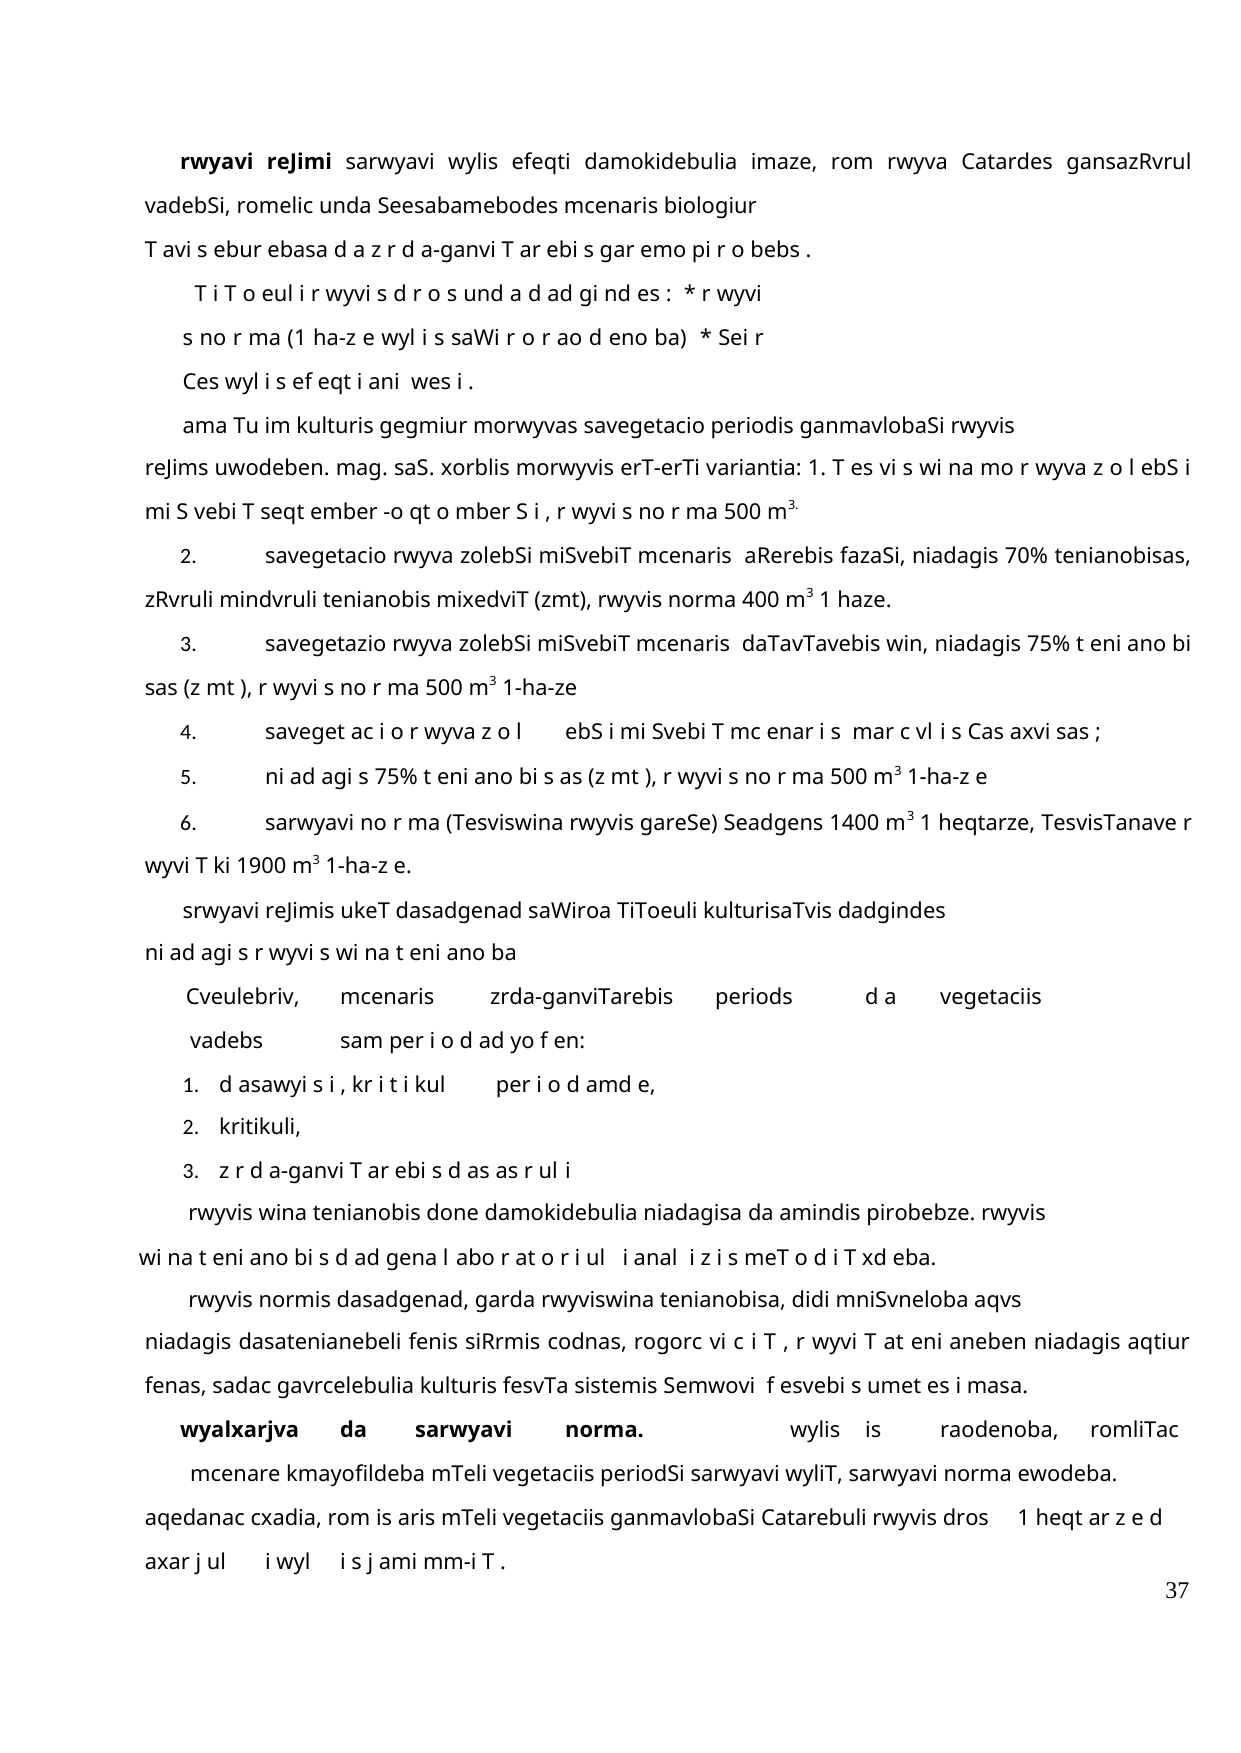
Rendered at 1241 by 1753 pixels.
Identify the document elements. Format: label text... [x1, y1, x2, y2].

list savegetazio rwyva zolebSi miSvebiT mcenaris daTavTavebis win, niadagis 75% t eni ano bi sas (z mt ), r wyvi s no r ma 500 m3 1-ha-ze [144, 628, 1192, 702]
text wi na t eni ano bi s d ad gena l abo r at o r i ul i anal i z i s meT o d i T xd eba. [115, 1242, 1240, 1271]
list kritikuli, [182, 1111, 1192, 1141]
list d asawyi s i , kr i t i kul per i o d amd e, [182, 1069, 1192, 1099]
text rwyvis wina tenianobis done damokidebulia niadagisa da amindis pirobebze. rwyvis [182, 1197, 1192, 1227]
list ni ad agi s 75% t eni ano bi s as (z mt ), r wyvi s no r ma 500 m3 1-ha-z e [144, 761, 1192, 791]
list sarwyavi no r ma (Tesviswina rwyvis gareSe) Seadgens 1400 m3 1 heqtarze, TesvisTanave r wyvi T ki 1900 m3 1-ha-z e. [144, 807, 1192, 880]
text Cveulebriv, mcenaris zrda-ganviTarebis periods d a vegetaciis vadebs sam per i o d ad yo f en: [144, 981, 1192, 1054]
text reJims uwodeben. mag. saS. xorblis morwyvis erT-erTi variantia: 1. T es vi s wi na mo r wyva z o l ebS i mi S vebi T seqt ember -o qt o mber S i , r wyvi s no r ma 500 m3. [144, 452, 1192, 526]
text wyalxarjva da sarwyavi norma. wylis is raodenoba, romliTac mcenare kmayofildeba mTeli vegetaciis periodSi sarwyavi wyliT, sarwyavi norma ewodeba. aqedanac cxadia, rom is aris mTeli vegetaciis ganmavlobaSi Catarebuli rwyvis dros 1 heqt ar z e d axar j ul i wyl i s j ami mm-i T . [144, 1414, 1193, 1576]
text T i T o eul i r wyvi s d r o s und a d ad gi nd es : * r wyvi s no r ma (1 ha-z e wyl i s saWi r o r ao d eno ba) * Sei r Ces wyl i s ef eqt i ani wes i . [182, 278, 765, 396]
list savegetacio rwyva zolebSi miSvebiT mcenaris aRerebis fazaSi, niadagis 70% tenianobisas, zRvruli mindvruli tenianobis mixedviT (zmt), rwyvis norma 400 m3 1 haze. [144, 540, 1192, 614]
text T avi s ebur ebasa d a z r d a-ganvi T ar ebi s gar emo pi r o bebs . [144, 234, 1192, 264]
list saveget ac i o r wyva z o l ebS i mi Svebi T mc enar i s mar c vl i s Cas axvi sas ; [144, 716, 1192, 746]
text niadagis dasatenianebeli fenis siRrmis codnas, rogorc vi c i T , r wyvi T at eni aneben niadagis aqtiur fenas, sadac gavrcelebulia kulturis fesvTa sistemis Semwovi f esvebi s umet es i masa. [144, 1326, 1192, 1399]
text rwyavi reJimi sarwyavi wylis efeqti damokidebulia imaze, rom rwyva Catardes gansazRvrul vadebSi, romelic unda Seesabamebodes mcenaris biologiur [144, 146, 1192, 219]
text ni ad agi s r wyvi s wi na t eni ano ba [144, 937, 1192, 967]
list z r d a-ganvi T ar ebi s d as as r ul i [182, 1155, 1192, 1185]
text srwyavi reJimis ukeT dasadgenad saWiroa TiToeuli kulturisaTvis dadgindes [182, 895, 1192, 924]
text rwyvis normis dasadgenad, garda rwyviswina tenianobisa, didi mniSvneloba aqvs [182, 1284, 1192, 1314]
text ama Tu im kulturis gegmiur morwyvas savegetacio periodis ganmavlobaSi rwyvis [182, 410, 1192, 440]
